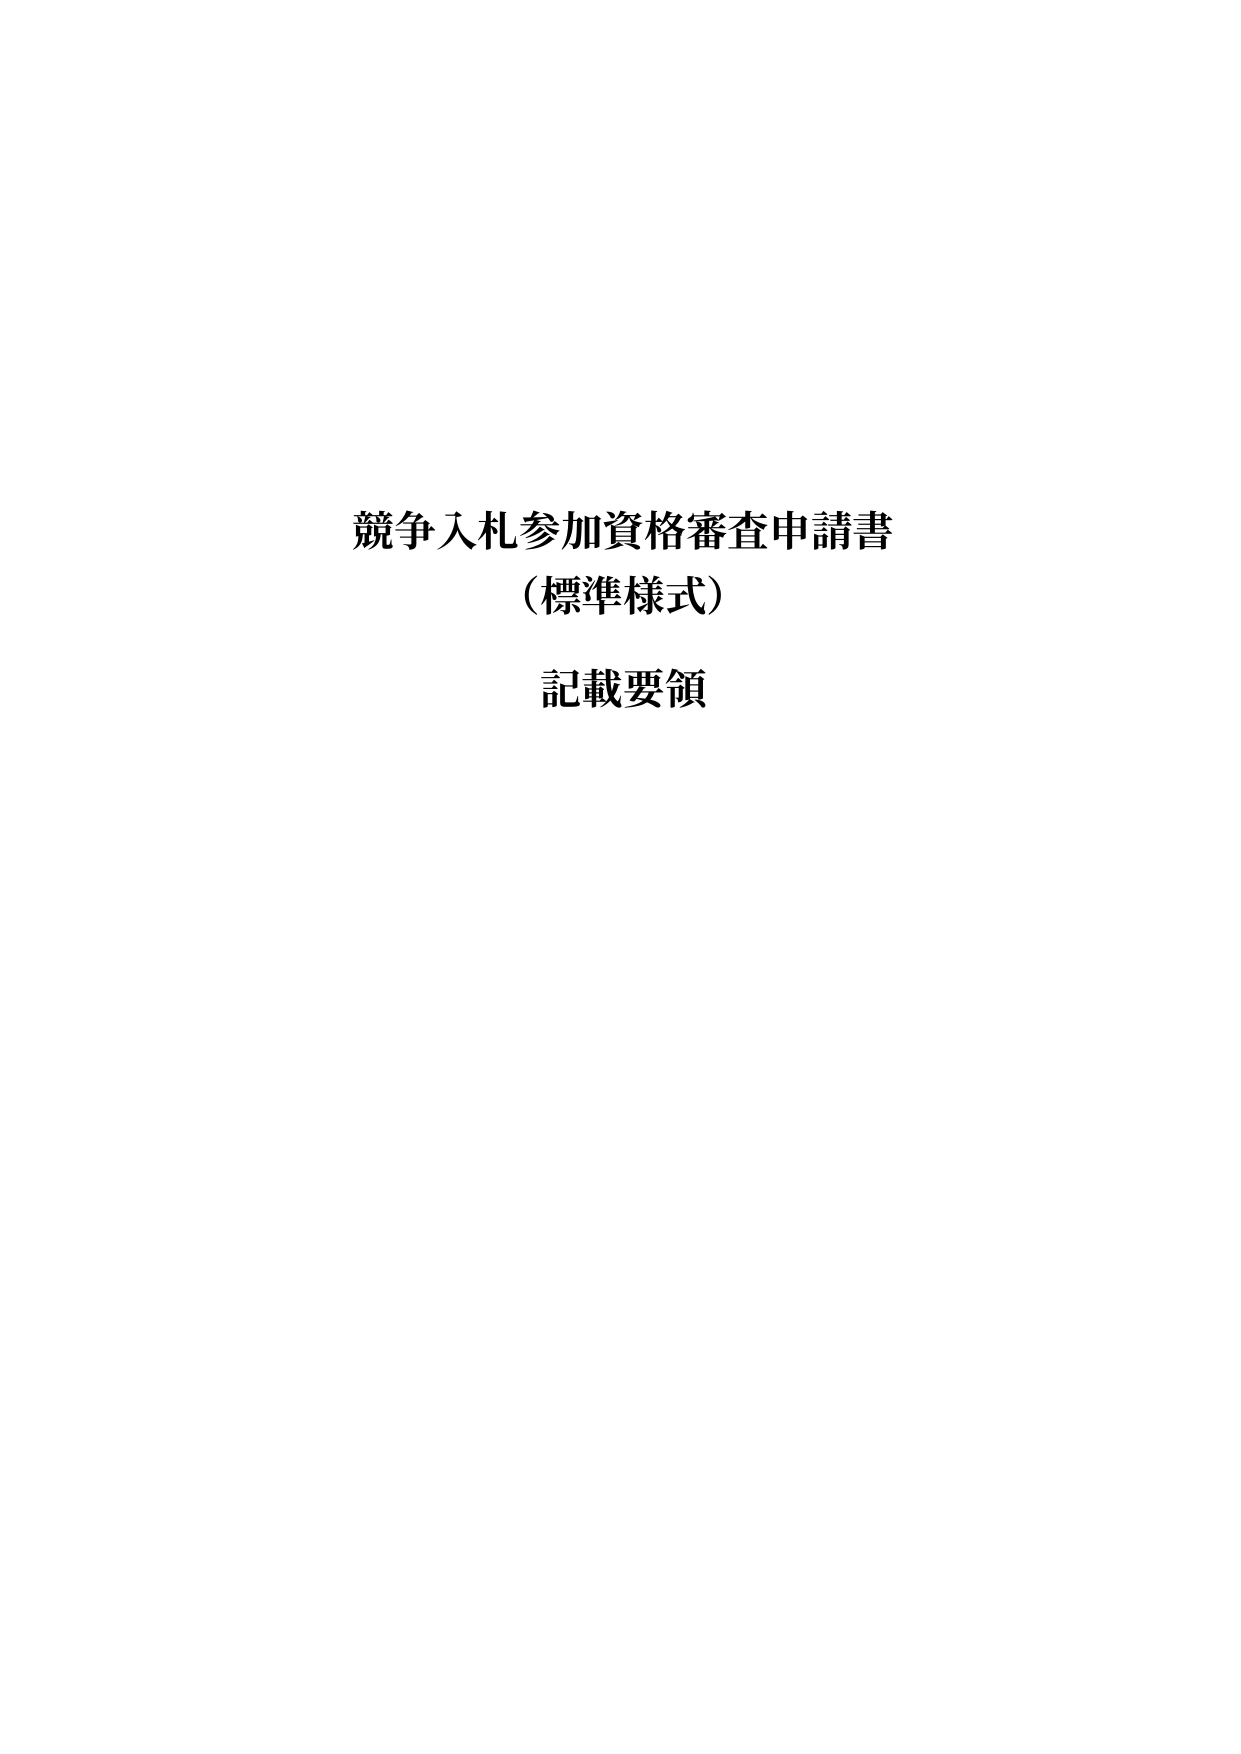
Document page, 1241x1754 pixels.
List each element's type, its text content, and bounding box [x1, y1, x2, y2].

text 競争入札参加資格審査申請書 [218, 499, 1023, 559]
text （標準様式） [218, 563, 1022, 623]
text 記載要領 [218, 657, 1022, 716]
